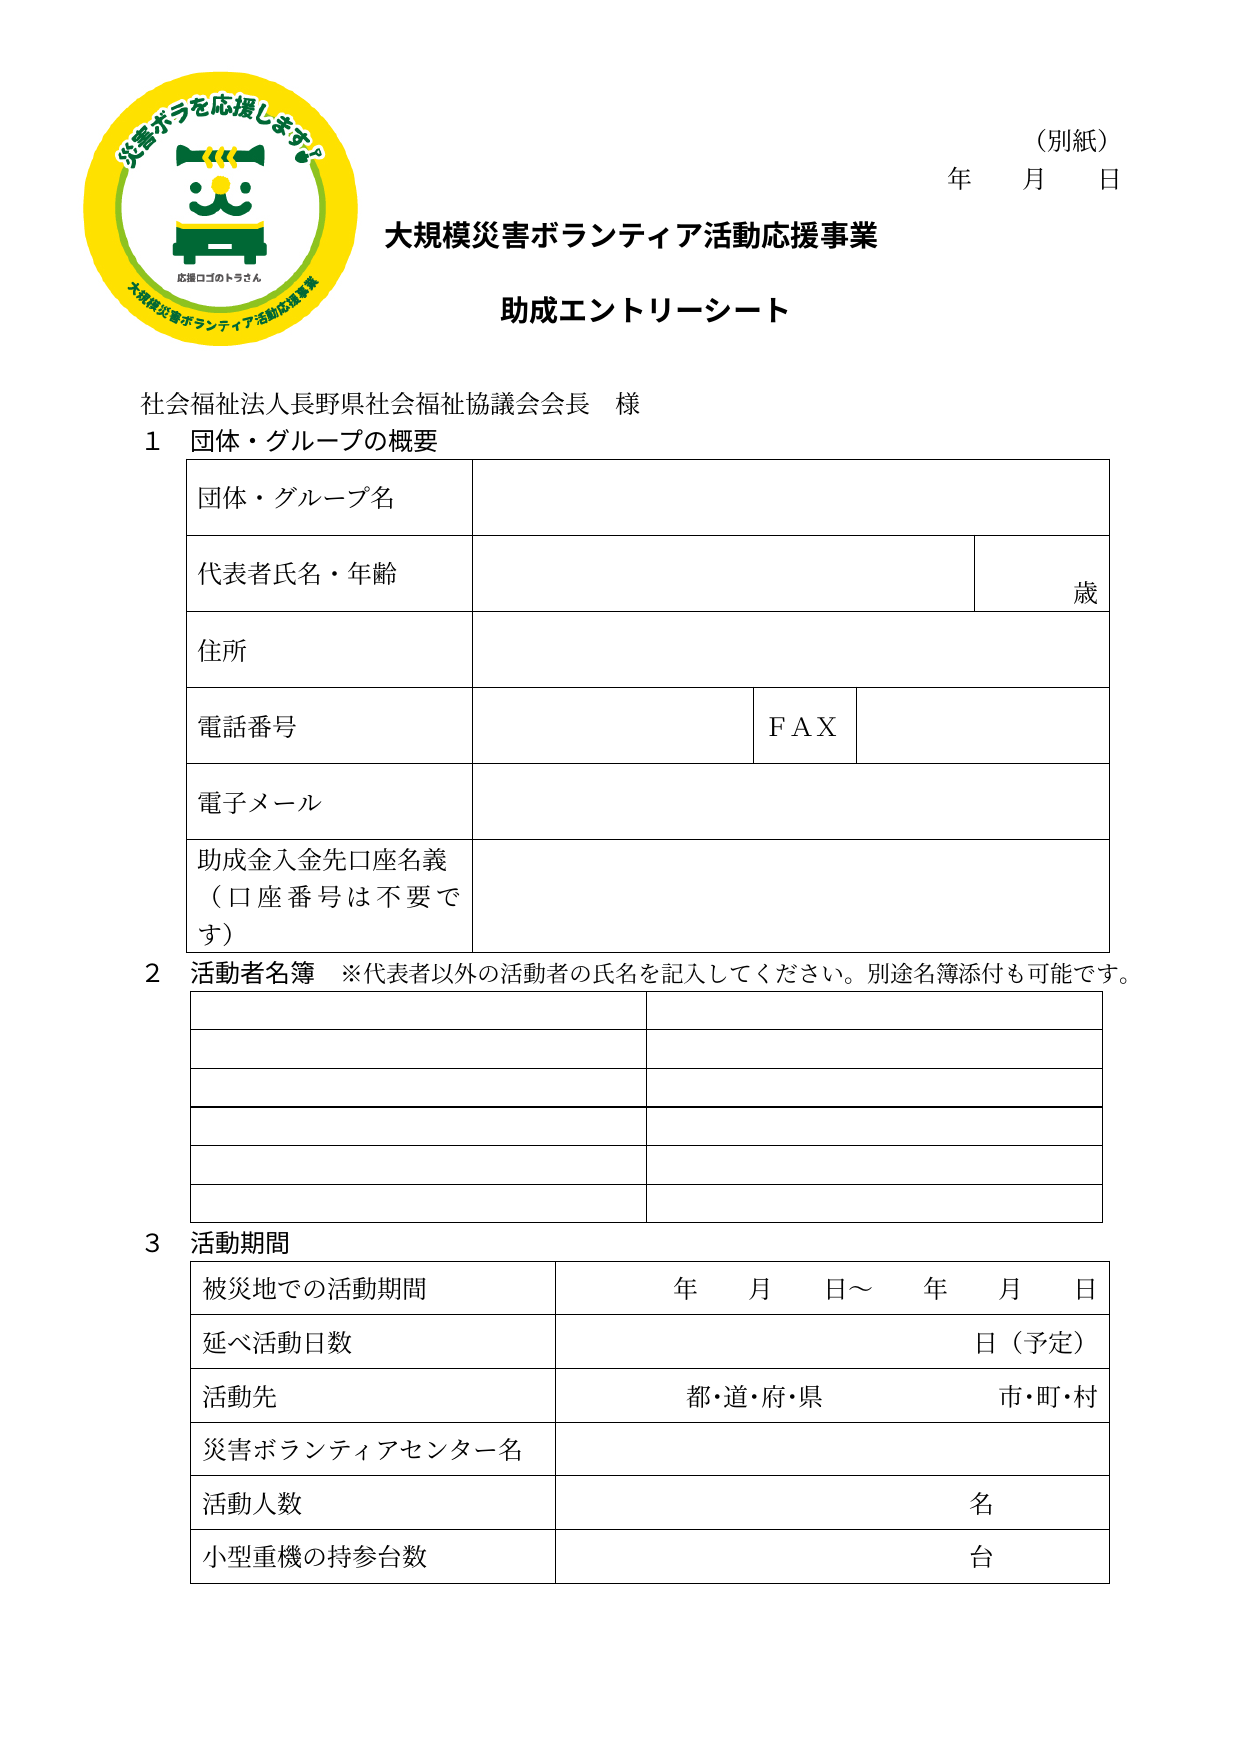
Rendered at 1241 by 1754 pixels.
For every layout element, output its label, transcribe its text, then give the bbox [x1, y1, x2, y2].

table_cell 都･道･府･県 市･町･村 [556, 1369, 1109, 1422]
table_cell [647, 1030, 1102, 1068]
table_header 被災地での活動期間 [191, 1262, 555, 1314]
table_cell [647, 1185, 1102, 1222]
table_cell [473, 764, 1109, 839]
table_cell [473, 612, 1109, 687]
table_cell [473, 536, 974, 611]
table_header [647, 992, 1102, 1029]
table_cell 延べ活動日数 [191, 1315, 555, 1368]
text ３ 活動期間 [140, 1223, 1122, 1261]
table_cell 助成金入金先口座名義 （口座番号は不要です） [187, 840, 472, 952]
table_header 年 月 日～ 年 月 日 [556, 1262, 1109, 1314]
table_cell 小型重機の持参台数 [191, 1530, 555, 1582]
text 助成エントリーシート [363, 271, 1122, 346]
table_cell 名 [556, 1476, 1109, 1529]
table_cell [647, 1108, 1102, 1145]
table_cell [191, 1069, 646, 1106]
table_cell [191, 1030, 646, 1068]
text 年 月 日 [363, 158, 1122, 196]
table_cell [473, 688, 753, 763]
text ２ 活動者名簿 ※代表者以外の活動者の氏名を記入してください。別途名簿添付も可能です。 [140, 953, 1122, 991]
text （別紙） [363, 121, 1122, 158]
table_header [191, 992, 646, 1029]
table_cell 台 [556, 1530, 1109, 1582]
table_cell 住所 [187, 612, 472, 687]
table_cell 活動先 [191, 1369, 555, 1422]
table_cell [191, 1185, 646, 1222]
table_cell 電話番号 [187, 688, 472, 763]
table_cell [857, 688, 1109, 763]
table_cell 日（予定） [556, 1315, 1109, 1368]
table_cell ＦＡＸ [754, 688, 856, 763]
table_cell [556, 1423, 1109, 1475]
text １ 団体・グループの概要 [140, 421, 1122, 458]
table_cell [473, 840, 1109, 952]
table_cell 電子メール [187, 764, 472, 839]
table_cell [191, 1146, 646, 1183]
table_cell [647, 1146, 1102, 1183]
table_cell 災害ボランティアセンター名 [191, 1423, 555, 1475]
table_cell [647, 1069, 1102, 1106]
text 大規模災害ボランティア活動応援事業 [363, 196, 1122, 271]
text 社会福祉法人長野県社会福祉協議会会長 様 [140, 383, 1122, 421]
table_cell [191, 1108, 646, 1145]
picture [76, 65, 363, 351]
table_cell 代表者氏名・年齢 [187, 536, 472, 611]
table_cell 活動人数 [191, 1476, 555, 1529]
table_header [473, 460, 1109, 534]
table_cell 歳 [975, 536, 1109, 611]
table_header 団体・グループ名 [187, 460, 472, 534]
